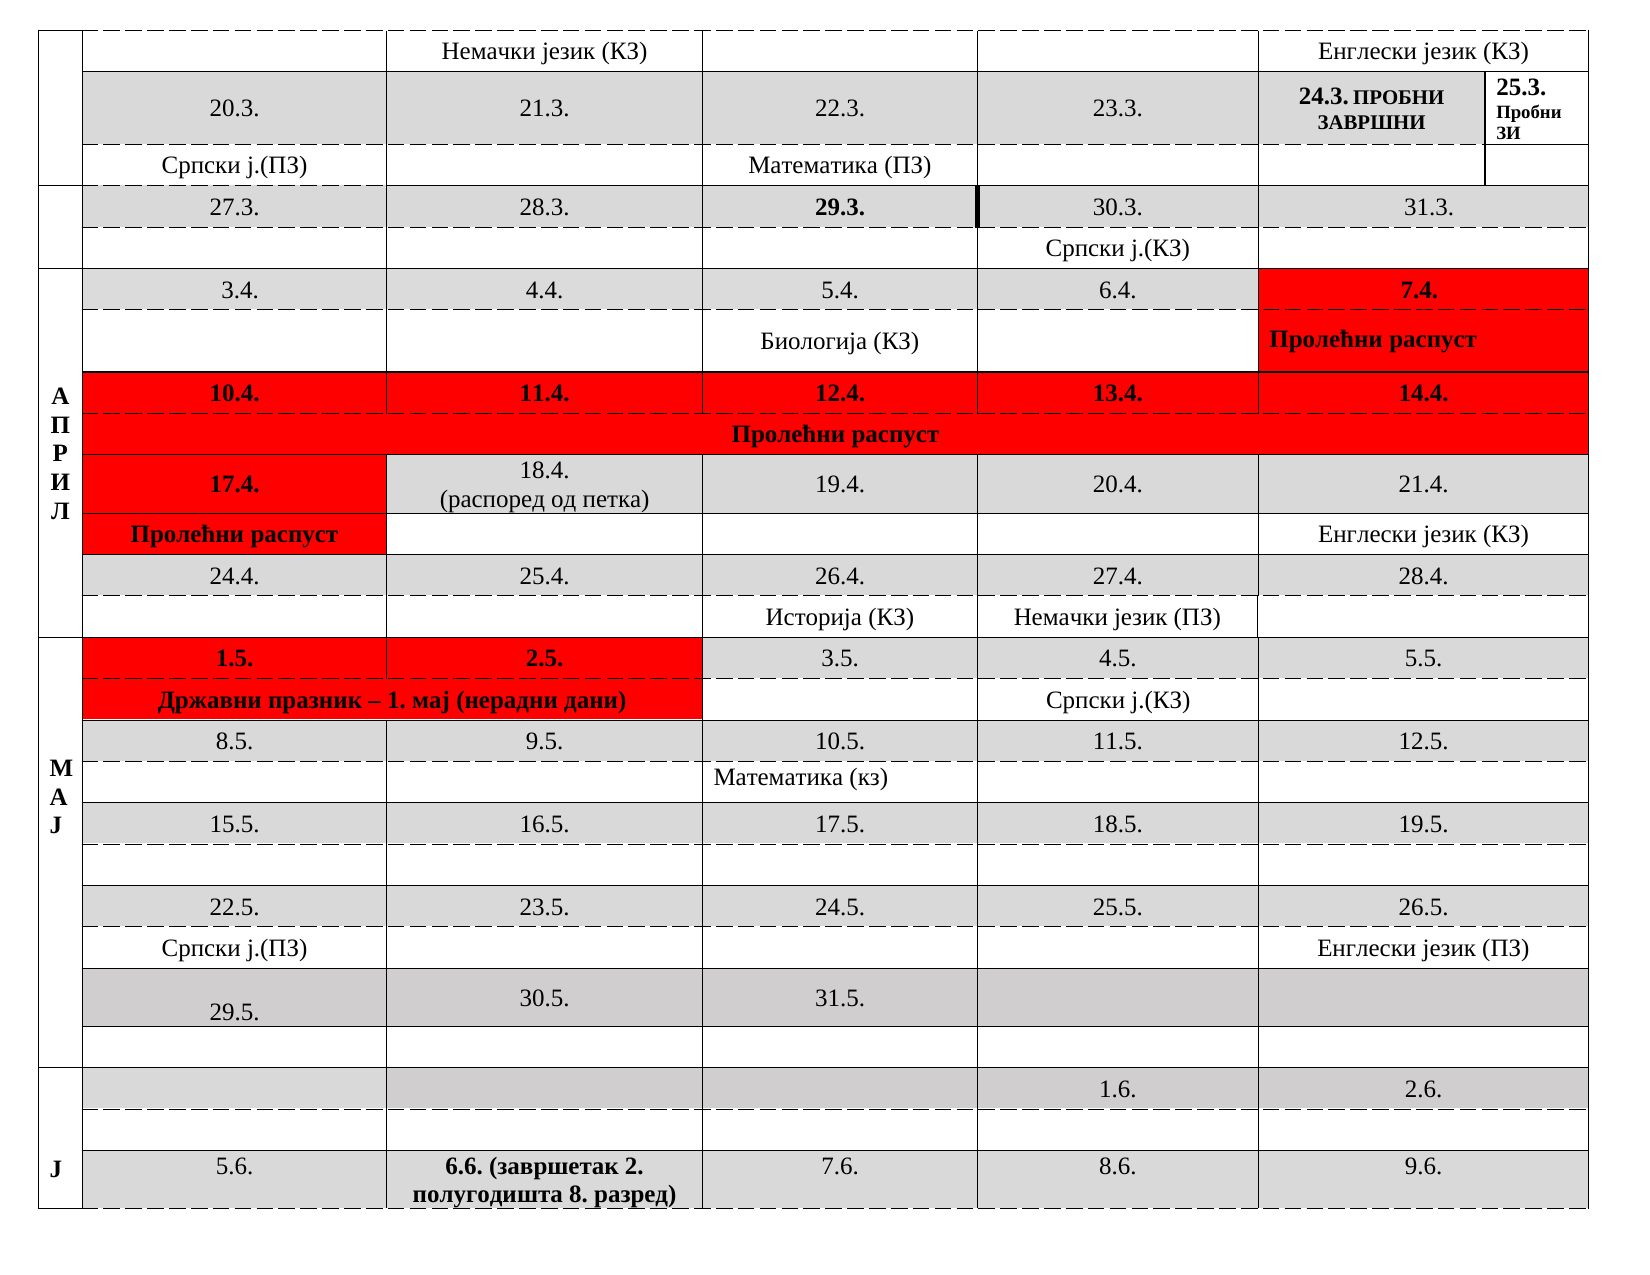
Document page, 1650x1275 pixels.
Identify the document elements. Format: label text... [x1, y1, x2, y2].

table_cell [978, 761, 1258, 802]
table_cell 31.3. [1259, 186, 1588, 227]
table_cell 24.3. ПРОБНИ ЗАВРШНИ [1259, 72, 1484, 144]
table_cell Пролећни распуст [83, 413, 1588, 454]
table_cell 24.4. [83, 555, 386, 595]
table_cell Пролећни распуст [83, 514, 386, 554]
table_cell 25.5. [978, 886, 1258, 926]
table_cell [39, 186, 82, 268]
table_cell Државни празник – 1. мај (нерадни дани) [83, 678, 702, 719]
table_cell Енглески језик (ПЗ) [1259, 926, 1588, 968]
table_cell 21.4. [1259, 455, 1588, 513]
table_cell 11.5. [978, 721, 1258, 761]
table_cell 24.5. [703, 886, 977, 926]
table_cell Немачки језик (ПЗ) [978, 595, 1257, 637]
table_cell [1259, 227, 1588, 268]
table_cell [1259, 144, 1484, 185]
table_cell [387, 144, 702, 185]
table_cell [978, 514, 1258, 554]
table_cell 1.6. [978, 1068, 1258, 1108]
table_cell [703, 1027, 977, 1067]
table_cell 20.3. [83, 72, 386, 144]
table_cell 9.6. [1259, 1151, 1588, 1208]
table_cell [1259, 844, 1588, 885]
table_cell 6.6. (завршетак 2. полугодишта 8. разред) [387, 1151, 702, 1208]
table_cell Биологија (КЗ) [703, 309, 977, 371]
table_cell 17.4. [83, 455, 386, 513]
table_cell [703, 844, 977, 885]
table_cell 12.4. [703, 373, 977, 413]
table_cell 1.5. [83, 638, 386, 678]
table_cell 18.4. (распоред од петка) [387, 455, 702, 513]
table_cell 29.5. [83, 969, 386, 1026]
table_cell [1259, 761, 1588, 802]
table_cell 27.4. [978, 555, 1258, 595]
table_cell [83, 844, 386, 885]
table_cell 17.5. [703, 803, 977, 843]
table_cell 6.4. [978, 269, 1258, 309]
table_cell 15.5. [83, 803, 386, 843]
table_cell Енглески језик (КЗ) [1259, 514, 1588, 554]
table_cell Математика (кз) [703, 761, 977, 802]
table_cell 28.3. [387, 186, 702, 227]
table_cell [83, 1027, 386, 1067]
table_cell 12.5. [1259, 721, 1588, 761]
table_cell 22.5. [83, 886, 386, 926]
table_cell [978, 309, 1258, 371]
table_cell [1258, 595, 1588, 637]
table_cell [978, 30, 1258, 71]
table_cell 30.5. [387, 969, 702, 1026]
table_cell 4.4. [387, 269, 702, 309]
table_cell 20.4. [978, 455, 1258, 513]
table_cell [1259, 678, 1588, 719]
table_cell [1259, 969, 1588, 1026]
table_cell [387, 761, 702, 802]
table_cell 8.6. [978, 1151, 1258, 1208]
table_cell 26.5. [1259, 886, 1588, 926]
table_cell [703, 514, 977, 554]
table_cell Енглески језик (КЗ) [1259, 30, 1588, 71]
table_cell 19.4. [703, 455, 977, 513]
table_cell [387, 844, 702, 885]
table_cell [703, 1068, 977, 1108]
table_cell [978, 1109, 1258, 1150]
table_cell 19.5. [1259, 803, 1588, 843]
table_cell [83, 227, 386, 268]
table_cell [83, 595, 386, 637]
table_cell [387, 926, 702, 968]
table_cell [978, 844, 1258, 885]
table_cell [1259, 1109, 1588, 1150]
table_cell 2.6. [1259, 1068, 1588, 1108]
table_cell 23.5. [387, 886, 702, 926]
table_cell [978, 926, 1258, 968]
table_cell 22.3. [703, 72, 977, 144]
table_cell 8.5. [83, 721, 386, 761]
table_cell 7.4. [1259, 269, 1588, 309]
table_cell 18.5. [978, 803, 1258, 843]
table_cell 25.4. [387, 555, 702, 595]
table_cell Историја (КЗ) [703, 595, 977, 637]
table_cell 3.5. [703, 638, 977, 678]
table_cell 5.4. [703, 269, 977, 309]
table_cell 5.6. [83, 1151, 386, 1208]
table_cell 5.5. [1259, 638, 1588, 678]
table_cell [703, 227, 977, 268]
table_cell [387, 309, 702, 371]
table_cell 25.3. Пробни ЗИ [1486, 72, 1588, 144]
table_cell 3.4. [83, 269, 386, 309]
table_cell [83, 1109, 386, 1150]
table_cell [387, 1068, 702, 1108]
table_cell 23.3. [978, 72, 1258, 144]
table_cell Ј У Н [39, 1068, 82, 1208]
table_cell [387, 514, 702, 554]
table_cell 10.5. [703, 721, 977, 761]
table_cell 26.4. [703, 555, 977, 595]
table_cell [387, 1027, 702, 1067]
table_cell Пролећни распуст [1259, 309, 1588, 371]
table_cell [387, 1109, 702, 1150]
table_cell [703, 678, 977, 719]
table_cell М А Ј [39, 638, 82, 1067]
table_cell 31.5. [703, 969, 977, 1026]
table_cell 9.5. [387, 721, 702, 761]
table_cell [1486, 145, 1588, 185]
table_cell 29.3. [703, 186, 975, 227]
table_cell [703, 926, 977, 968]
table_cell [387, 595, 702, 637]
table_cell [83, 309, 386, 371]
table_cell 10.4. [83, 373, 386, 413]
table_cell [83, 761, 386, 802]
table_cell Српски ј.(ПЗ) [83, 144, 386, 185]
table_cell [703, 1109, 977, 1150]
table_cell [83, 1068, 386, 1108]
table_cell Српски ј.(КЗ) [978, 678, 1258, 719]
table_cell 27.3. [83, 185, 386, 227]
table_cell 11.4. [387, 373, 702, 413]
table_cell 7.6. [703, 1151, 977, 1208]
table_cell 21.3. [387, 72, 702, 144]
table_cell 28.4. [1259, 555, 1588, 595]
table_cell [703, 30, 977, 71]
table_cell [1259, 1027, 1588, 1067]
table_cell 16.5. [387, 803, 702, 843]
table_cell 13.4. [978, 373, 1258, 413]
table_cell Немачки језик (КЗ) [387, 30, 702, 71]
table_cell [83, 30, 386, 71]
table_cell Математика (ПЗ) [703, 144, 977, 185]
table_cell 30.3. [980, 186, 1258, 227]
table_cell Српски ј.(ПЗ) [83, 926, 386, 968]
table_cell [387, 227, 702, 268]
table_cell 4.5. [978, 638, 1258, 678]
table_cell [978, 1027, 1258, 1067]
table_cell [978, 969, 1258, 1026]
table_cell 2.5. [387, 638, 702, 678]
table_cell [978, 144, 1258, 185]
table_cell 14.4. [1259, 373, 1588, 413]
table_cell А П Р И Л [39, 269, 82, 637]
table_cell Српски ј.(КЗ) [978, 227, 1258, 268]
